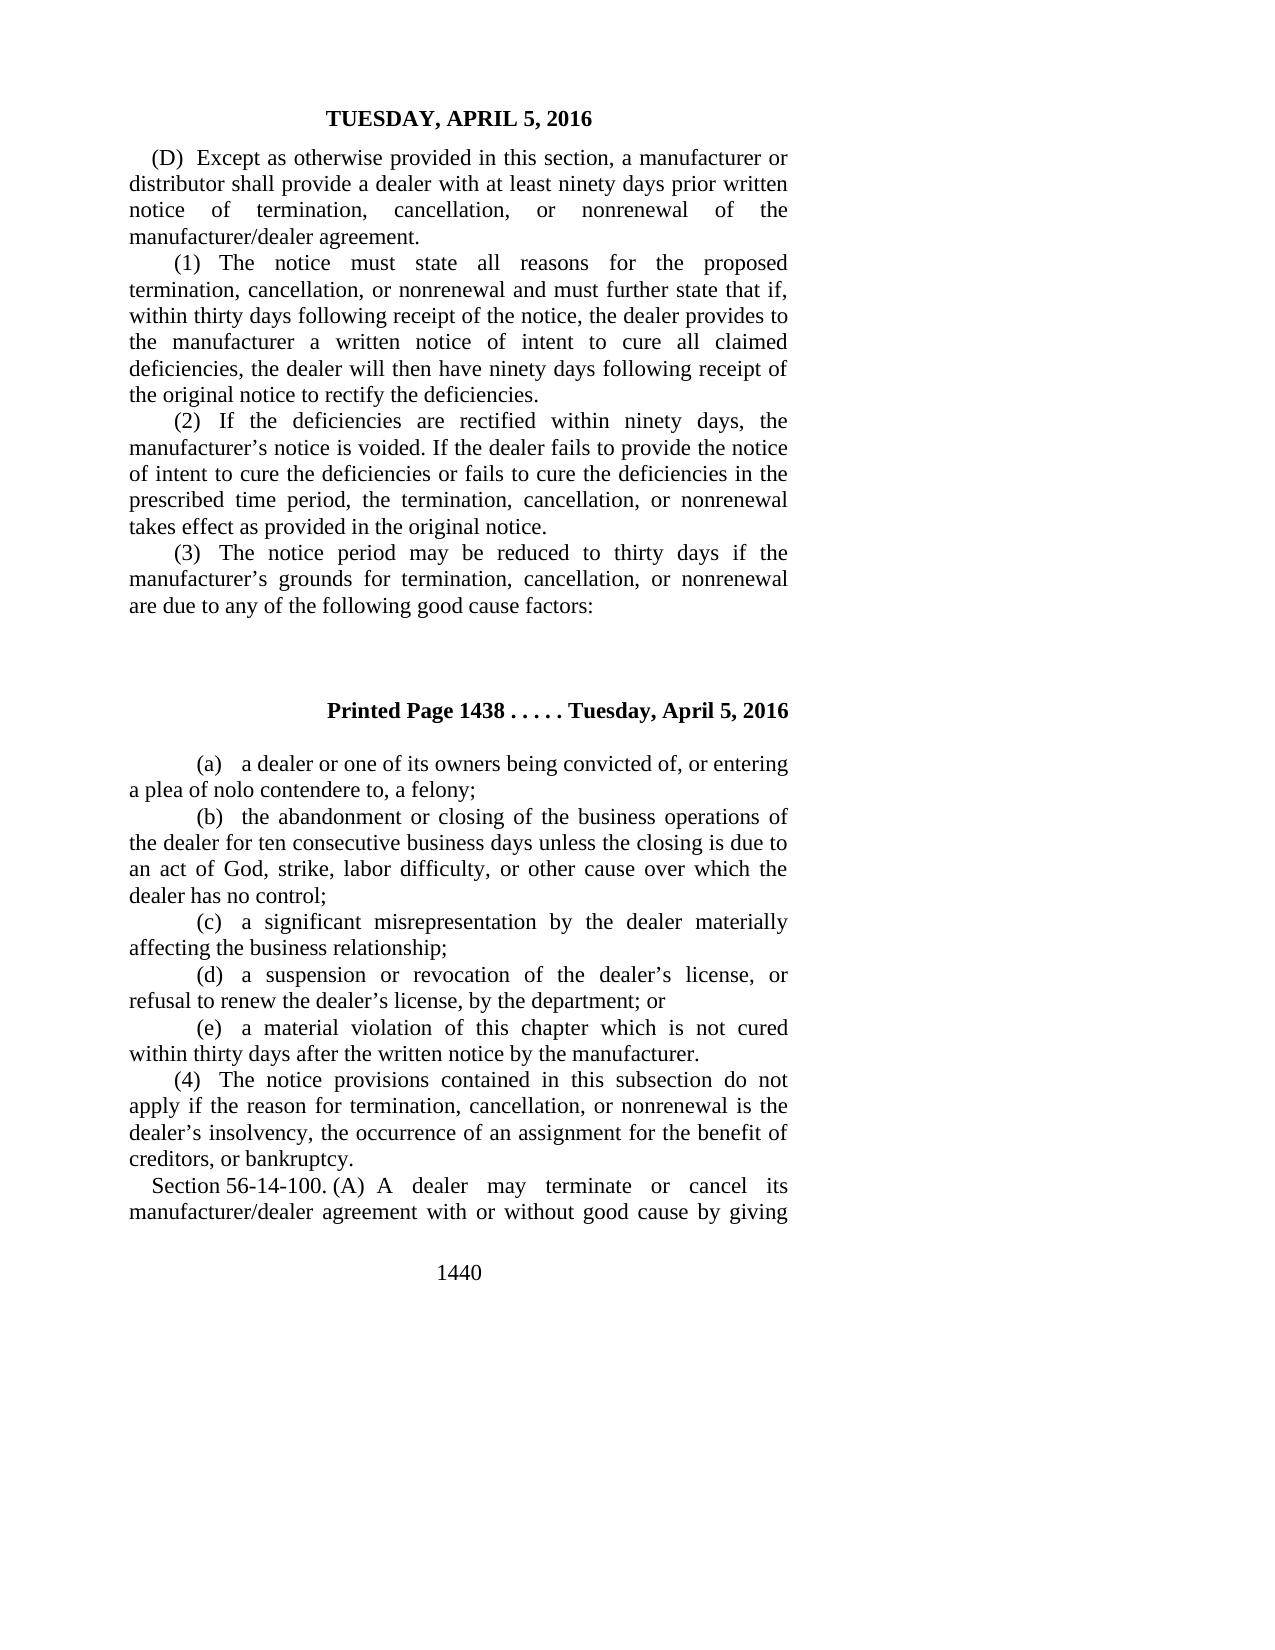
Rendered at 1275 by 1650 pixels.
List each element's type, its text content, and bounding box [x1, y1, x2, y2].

text (3) The notice period may be reduced to thirty days if the manufacturer’s grounds for termination, cancellation, or nonrenewal are due to any of the following good cause factors: [129, 539, 789, 618]
text (d) a suspension or revocation of the dealer’s license, or refusal to renew the dealer’s license, by the department; or [129, 961, 789, 1013]
text (e) a material violation of this chapter which is not cured within thirty days after the written notice by the manufacturer. [129, 1013, 789, 1066]
text (c) a significant misrepresentation by the dealer materially affecting the business relationship; [129, 908, 789, 961]
text Printed Page 1438 . . . . . Tuesday, April 5, 2016 [129, 697, 789, 724]
text (2) If the deficiencies are rectified within ninety days, the manufacturer’s notice is voided. If the dealer fails to provide the notice of intent to cure the deficiencies or fails to cure the deficiencies in the prescribed time period, the termination, cancellation, or nonrenewal takes effect as provided in the original notice. [129, 407, 789, 539]
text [129, 1172, 789, 1224]
text (b) the abandonment or closing of the business operations of the dealer for ten consecutive business days unless the closing is due to an act of God, strike, labor difficulty, or other cause over which the dealer has no control; [129, 803, 789, 908]
text (a) a dealer or one of its owners being convicted of, or entering a plea of nolo contendere to, a felony; [129, 750, 789, 803]
text (4) The notice provisions contained in this subsection do not apply if the reason for termination, cancellation, or nonrenewal is the dealer’s insolvency, the occurrence of an assignment for the benefit of creditors, or bankruptcy. [129, 1066, 789, 1172]
text (D) Except as otherwise provided in this section, a manufacturer or distributor shall provide a dealer with at least ninety days prior written notice of termination, cancellation, or nonrenewal of the manufacturer/dealer agreement. [129, 144, 789, 249]
text (1) The notice must state all reasons for the proposed termination, cancellation, or nonrenewal and must further state that if, within thirty days following receipt of the notice, the dealer provides to the manufacturer a written notice of intent to cure all claimed deficiencies, the dealer will then have ninety days following receipt of the original notice to rectify the deficiencies. [129, 249, 789, 407]
